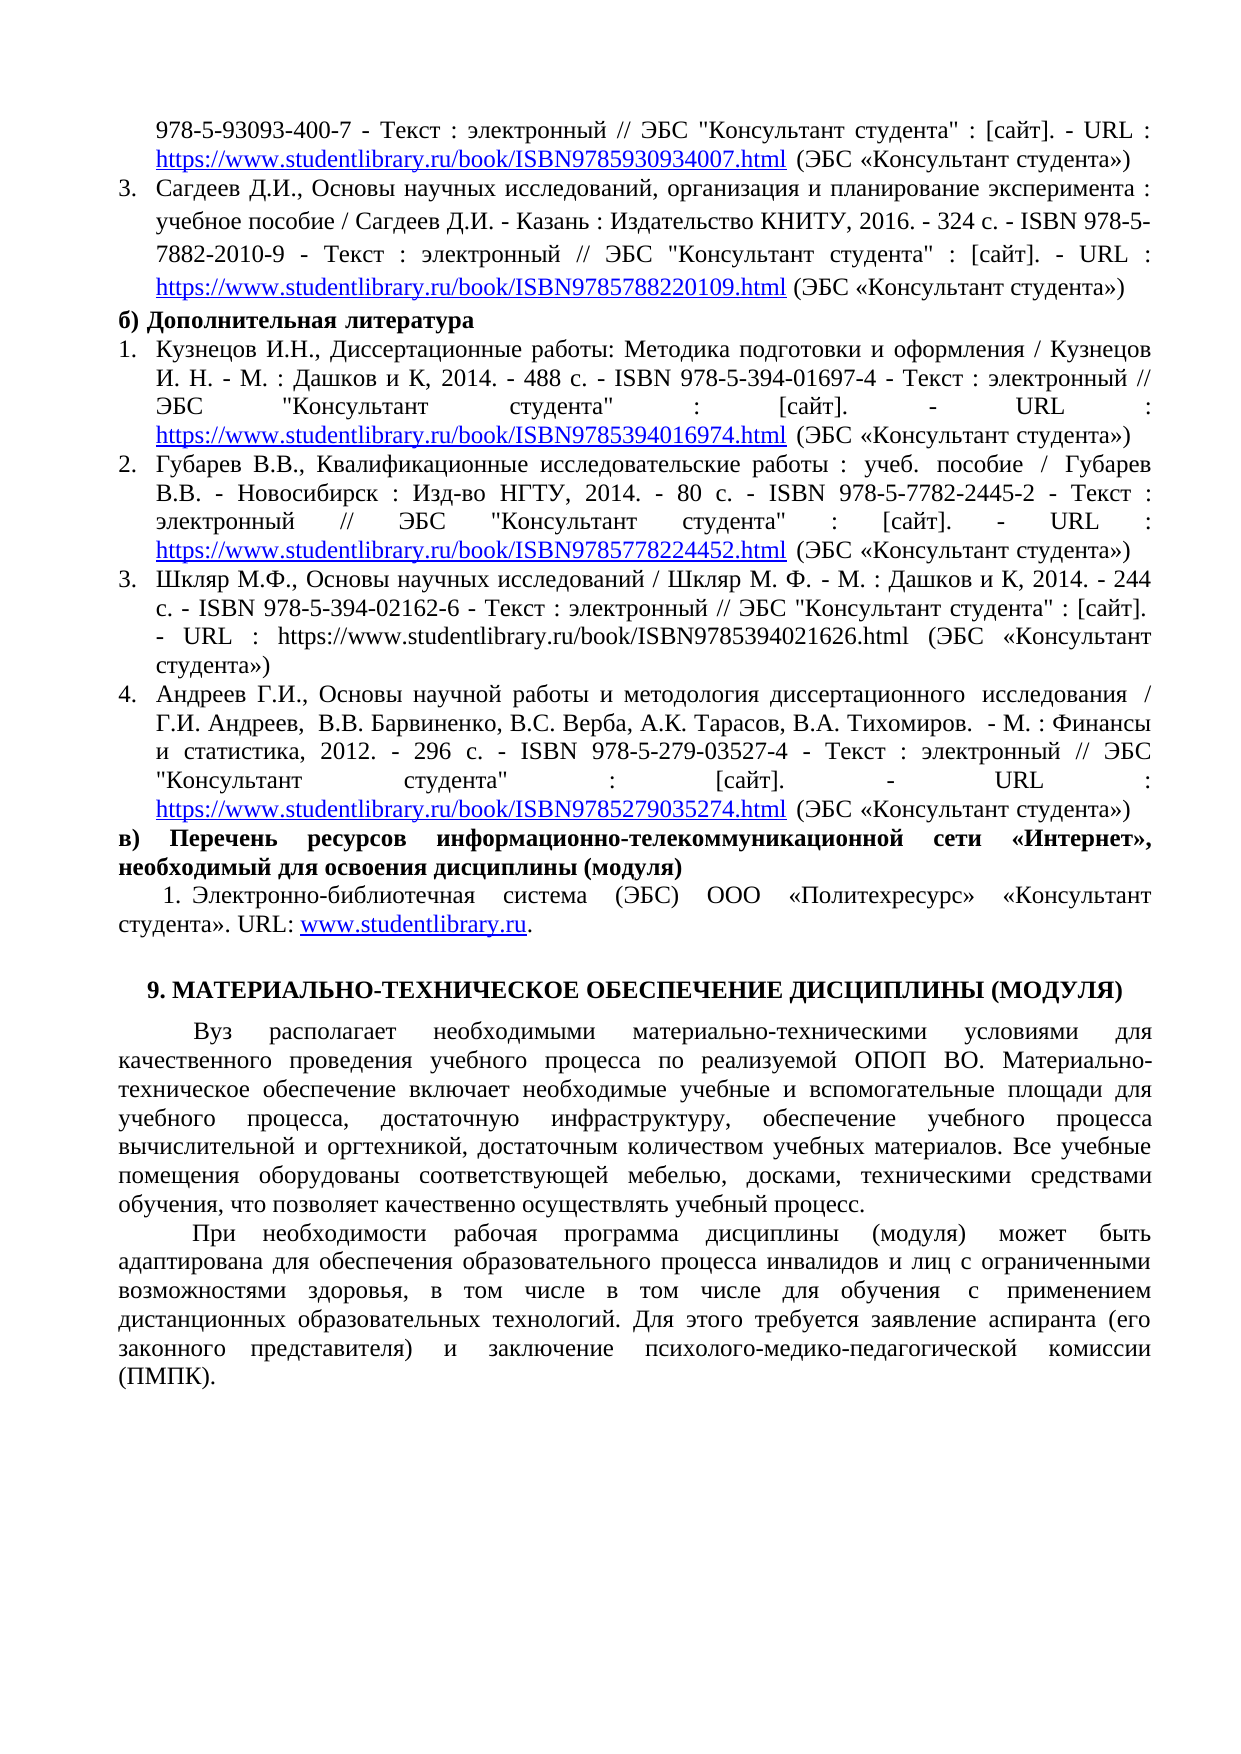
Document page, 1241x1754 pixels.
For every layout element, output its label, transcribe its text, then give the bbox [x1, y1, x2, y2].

text При необходимости рабочая программа дисциплины (модуля) может быть адаптирована для обеспечения образовательного процесса инвалидов и лиц с ограниченными возможностями здоровья, в том числе в том числе для обучения с применением дистанционных образовательных технологий. Для этого требуется заявление аспиранта (его законного представителя) и заключение психолого-медико-педагогической комиссии (ПМПК). [118, 1218, 1151, 1390]
list Андреев Г.И., Основы научной работы и методология диссертационного исследования / Г.И. Андреев, В.В. Барвиненко, В.С. Верба, А.К. Тарасов, В.А. Тихомиров. - М. : Финансы и статистика, 2012. - 296 с. - ISBN 978-5-279-03527-4 - Текст : электронный // ЭБС "Консультант студента" : [сайт]. - URL : https://www.studentlibrary.ru/book/ISBN9785279035274.html (ЭБС «Консультант студента») [118, 679, 1152, 823]
subtitle 9. МАТЕРИАЛЬНО-ТЕХНИЧЕСКОЕ ОБЕСПЕЧЕНИЕ ДИСЦИПЛИНЫ (МОДУЛЯ) [147, 976, 1180, 1004]
list Кузнецов И.Н., Диссертационные работы: Методика подготовки и оформления / Кузнецов И. Н. - М. : Дашков и К, 2014. - 488 с. - ISBN 978-5-394-01697-4 - Текст : электронный // ЭБС "Консультант студента" : [сайт]. - URL : https://www.studentlibrary.ru/book/ISBN9785394016974.html (ЭБС «Консультант студента») [118, 334, 1152, 449]
list Электронно-библиотечная система (ЭБС) ООО «Политехресурс» «Консультант студента». URL: www.studentlibrary.ru. [118, 881, 1151, 938]
text - URL : https://www.studentlibrary.ru/book/ISBN9785394021626.html (ЭБС «Консультант студента») [156, 621, 1152, 679]
list Шкляр М.Ф., Основы научных исследований / Шкляр М. Ф. - М. : Дашков и К, 2014. - 244 с. - ISBN 978-5-394-02162-6 - Текст : электронный // ЭБС "Консультант студента" : [сайт]. [118, 564, 1152, 621]
list Губарев В.В., Квалификационные исследовательские работы : учеб. пособие / Губарев В.В. - Новосибирск : Изд-во НГТУ, 2014. - 80 с. - ISBN 978-5-7782-2445-2 - Текст : электронный // ЭБС "Консультант студента" : [сайт]. - URL : https://www.studentlibrary.ru/book/ISBN9785778224452.html (ЭБС «Консультант студента») [118, 449, 1152, 564]
subtitle б) Дополнительная литература [118, 305, 1180, 334]
text Вуз располагает необходимыми материально-техническими условиями для качественного проведения учебного процесса по реализуемой ОПОП ВО. Материально- техническое обеспечение включает необходимые учебные и вспомогательные площади для учебного процесса, достаточную инфраструктуру, обеспечение учебного процесса вычислительной и оргтехникой, достаточным количеством учебных материалов. Все учебные помещения оборудованы соответствующей мебелью, досками, техническими средствами обучения, что позволяет качественно осуществлять учебный процесс. [118, 1016, 1152, 1218]
list Сагдеев Д.И., Основы научных исследований, организация и планирование эксперимента : учебное пособие / Сагдеев Д.И. - Казань : Издательство КНИТУ, 2016. - 324 с. - ISBN 978-5- 7882-2010-9 - Текст : электронный // ЭБС "Консультант студента" : [сайт]. - URL : https://www.studentlibrary.ru/book/ISBN9785788220109.html (ЭБС «Консультант студента») [118, 173, 1152, 301]
subtitle в) Перечень ресурсов информационно-телекоммуникационной сети «Интернет», необходимый для освоения дисциплины (модуля) [118, 823, 1152, 881]
text 978-5-93093-400-7 - Текст : электронный // ЭБС "Консультант студента" : [сайт]. - URL : https://www.studentlibrary.ru/book/ISBN9785930934007.html (ЭБС «Консультант студента») [156, 115, 1152, 173]
